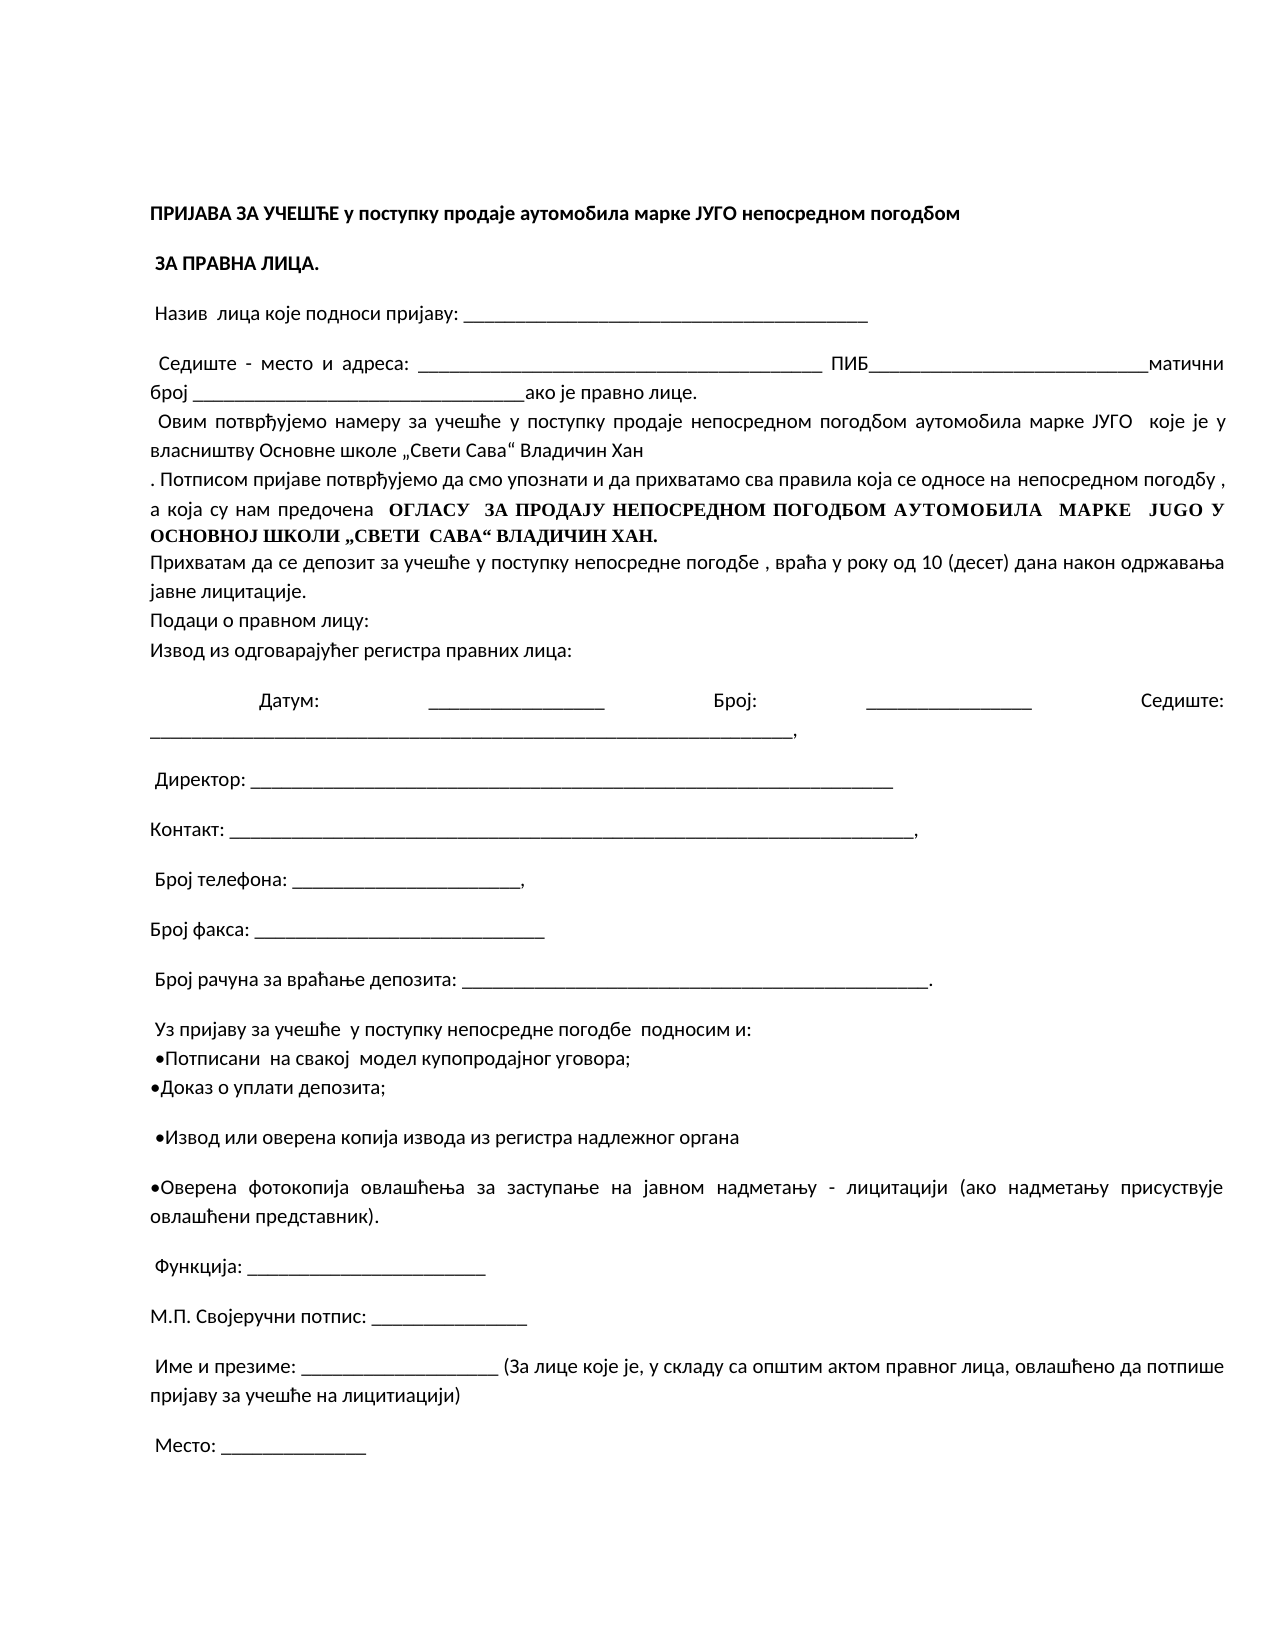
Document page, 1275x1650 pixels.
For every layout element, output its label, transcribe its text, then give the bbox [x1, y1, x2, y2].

text ПРИЈАВА ЗА УЧЕШЋЕ у поступку продаје аутомобила марке ЈУГО непосредном погодбом [150, 200, 1226, 225]
text Место: ______________ [150, 1433, 1226, 1458]
text Прихватам да се депозит за учешће у поступку непосредне погодбе , враћа у року од 10 (десет) дана након одржавања јавне лицитације. [150, 549, 1226, 604]
text Уз пријаву за учешће у поступку непосредне погодбе подносим и: [150, 1016, 1226, 1041]
text М.П. Својеручни потпис: _______________ [150, 1303, 1226, 1329]
text Број телефона: ______________________, [150, 866, 1226, 891]
text •Оверена фотокопија овлашћења за заступање на јавном надметању - лицитацији (ако надметању присуствује овлашћени представник). [150, 1174, 1226, 1229]
text Подаци о правном лицу: [150, 608, 1226, 633]
text . Потписом пријаве потврђујемо да смо упознати и да прихватамо сва правила која се односе на непосредном погодбу , а која су нам предочена ОГЛАСУ ЗА ПРОДАЈУ НЕПОСРЕДНОМ ПОГОДБОМ АУТОМОБИЛА МАРКЕ JUGO У ОСНОВНОЈ ШКОЛИ „СВЕТИ САВА“ ВЛАДИЧИН ХАН. [150, 467, 1226, 546]
text Датум: _________________ Број: ________________ Седиште: ______________________________________________________________, [150, 687, 1226, 741]
text Овим потврђујемо намеру за учешће у поступку продаје непосредном погодбом аутомобила марке ЈУГО које је у власништву Основне школе „Свети Сава“ Владичин Хан [150, 408, 1226, 463]
text ЗА ПРАВНА ЛИЦА. [150, 250, 1226, 275]
text Функција: _______________________ [150, 1253, 1226, 1279]
text •Доказ о уплати депозита; [150, 1074, 1226, 1100]
text Извод из одговарајућег регистра правних лица: [150, 637, 1226, 662]
text Контакт: __________________________________________________________________, [150, 816, 1226, 841]
text Директор: ______________________________________________________________ [150, 766, 1226, 791]
text •Извод или оверена копија извода из регистра надлежног органа [150, 1124, 1226, 1150]
text •Потписани на свакој модел купопродајног уговора; [150, 1045, 1226, 1071]
text Име и презиме: ___________________ (За лице које је, у складу са општим актом правног лица, овлашћено да потпише пријаву за учешће на лицитиацији) [150, 1353, 1226, 1408]
text Број факса: ____________________________ [150, 916, 1226, 941]
text Број рачуна за враћање депозита: _____________________________________________. [150, 966, 1226, 991]
text Седиште - место и адреса: _______________________________________ ПИБ___________________________матични број ________________________________ако је правно лице. [150, 350, 1226, 404]
text Назив лица које подноси пријаву: _______________________________________ [150, 300, 1226, 325]
